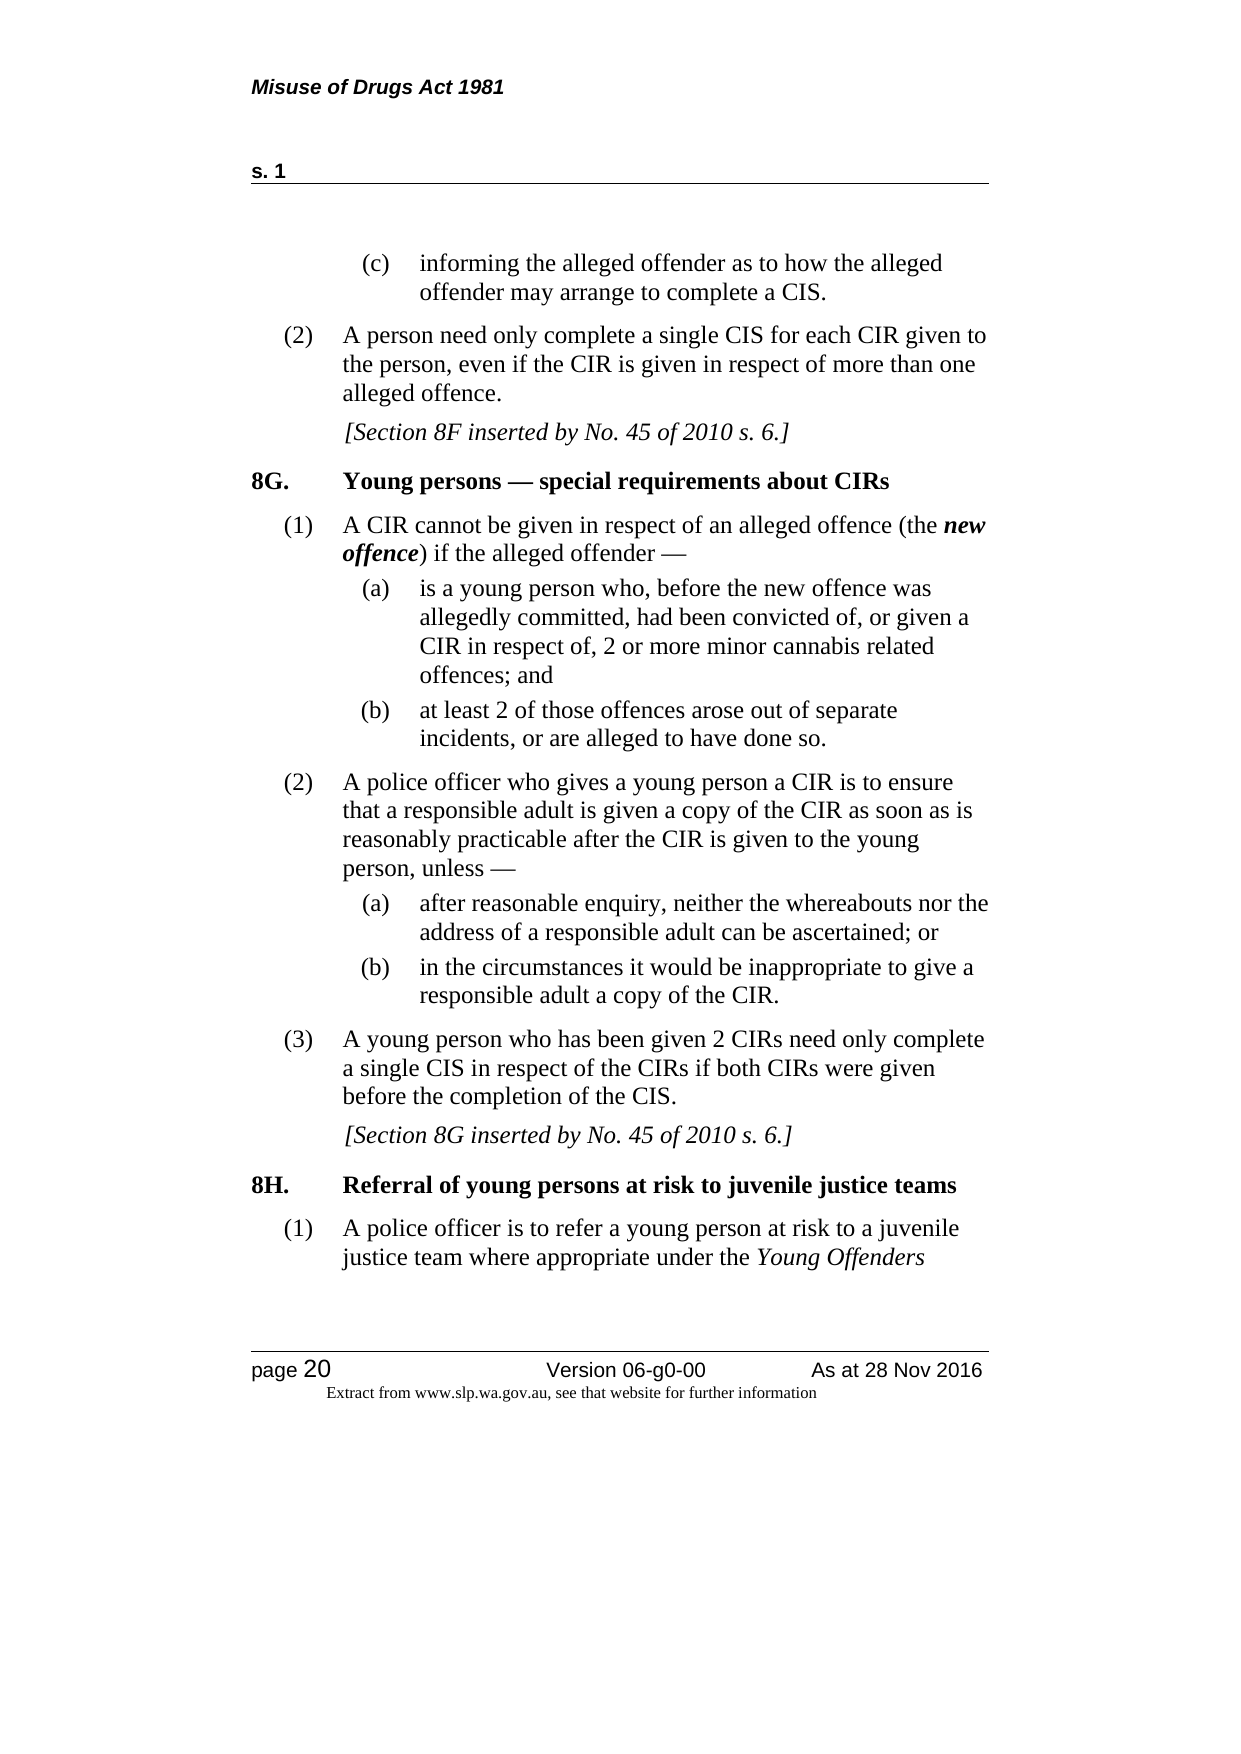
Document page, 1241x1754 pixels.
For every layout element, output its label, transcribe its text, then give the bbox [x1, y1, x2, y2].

subtitle 8H. Referral of young persons at risk to juvenile justice teams [251, 1170, 989, 1199]
text (a) after reasonable enquiry, neither the whereabouts nor the address of a responsible adult can be ascertained; or [251, 888, 989, 946]
text (c) informing the alleged offender as to how the alleged offender may arrange to complete a CIS. [251, 248, 989, 306]
text [Section 8G inserted by No. 45 of 2010 s. 6.] [251, 1121, 989, 1149]
text (a) is a young person who, before the new offence was allegedly committed, had been convicted of, or given a CIR in respect of, 2 or more minor cannabis related offences; and [251, 573, 989, 688]
text (2) A police officer who gives a young person a CIR is to ensure that a responsible adult is given a copy of the CIR as soon as is reasonably practicable after the CIR is given to the young person, unless — [251, 767, 989, 882]
text [Section 8F inserted by No. 45 of 2010 s. 6.] [251, 417, 989, 446]
text (1) A CIR cannot be given in respect of an alleged offence (the new offence) if the alleged offender — [251, 510, 989, 567]
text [251, 1213, 989, 1271]
text (2) A person need only complete a single CIS for each CIR given to the person, even if the CIR is given in respect of more than one alleged offence. [251, 320, 989, 406]
text (3) A young person who has been given 2 CIRs need only complete a single CIS in respect of the CIRs if both CIRs were given before the completion of the CIS. [251, 1024, 989, 1110]
subtitle 8G. Young persons — special requirements about CIRs [251, 466, 989, 495]
text (b) in the circumstances it would be inappropriate to give a responsible adult a copy of the CIR. [251, 952, 989, 1009]
text (b) at least 2 of those offences arose out of separate incidents, or are alleged to have done so. [251, 695, 989, 752]
